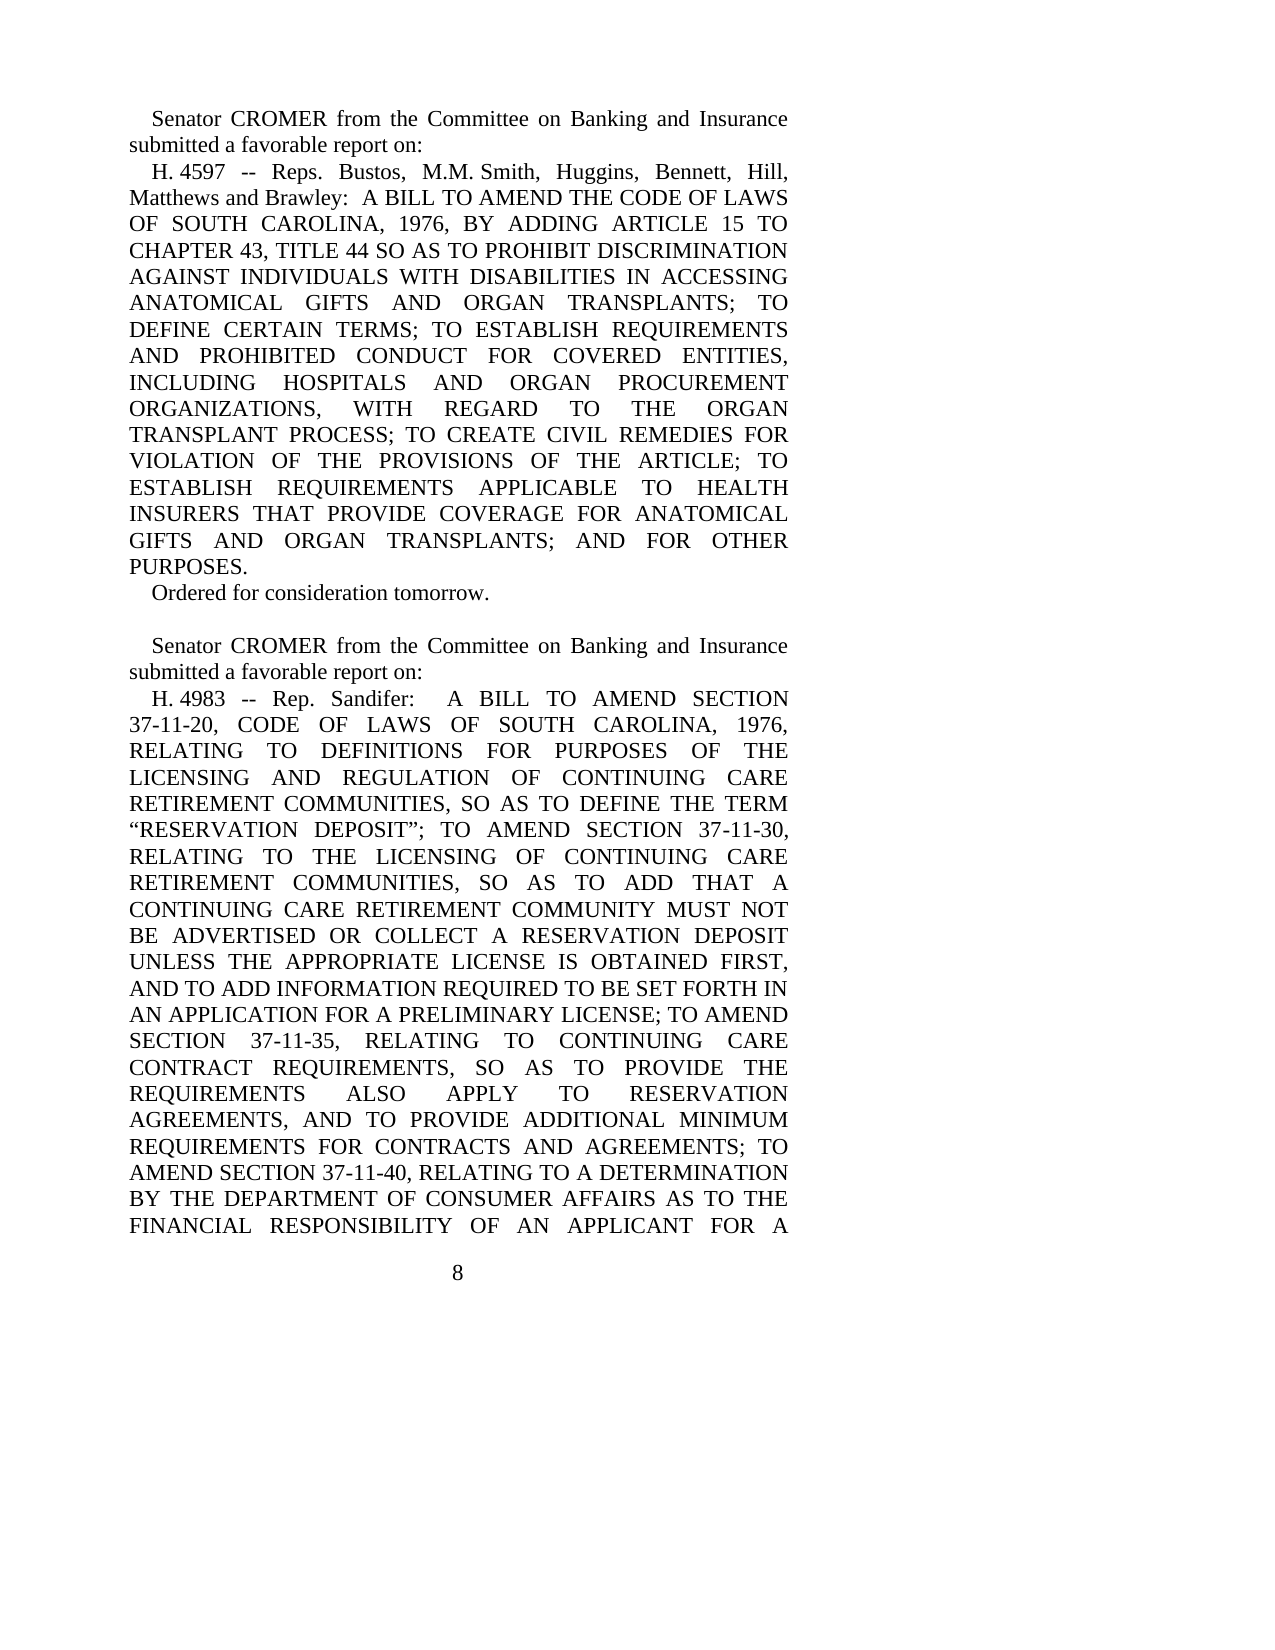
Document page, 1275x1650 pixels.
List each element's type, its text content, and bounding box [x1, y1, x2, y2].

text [129, 685, 789, 1238]
text H. 4597 -- Reps. Bustos, M.M. Smith, Huggins, Bennett, Hill, Matthews and Brawley: A BILL TO AMEND THE CODE OF LAWS OF SOUTH CAROLINA, 1976, BY ADDING ARTICLE 15 TO CHAPTER 43, TITLE 44 SO AS TO PROHIBIT DISCRIMINATION AGAINST INDIVIDUALS WITH DISABILITIES IN ACCESSING ANATOMICAL GIFTS AND ORGAN TRANSPLANTS; TO DEFINE CERTAIN TERMS; TO ESTABLISH REQUIREMENTS AND PROHIBITED CONDUCT FOR COVERED ENTITIES, INCLUDING HOSPITALS AND ORGAN PROCUREMENT ORGANIZATIONS, WITH REGARD TO THE ORGAN TRANSPLANT PROCESS; TO CREATE CIVIL REMEDIES FOR VIOLATION OF THE PROVISIONS OF THE ARTICLE; TO ESTABLISH REQUIREMENTS APPLICABLE TO HEALTH INSURERS THAT PROVIDE COVERAGE FOR ANATOMICAL GIFTS AND ORGAN TRANSPLANTS; AND FOR OTHER PURPOSES. [129, 158, 789, 579]
text Ordered for consideration tomorrow. [129, 579, 789, 606]
text Senator CROMER from the Committee on Banking and Insurance submitted a favorable report on: [129, 632, 789, 685]
text Senator CROMER from the Committee on Banking and Insurance submitted a favorable report on: [129, 105, 789, 158]
